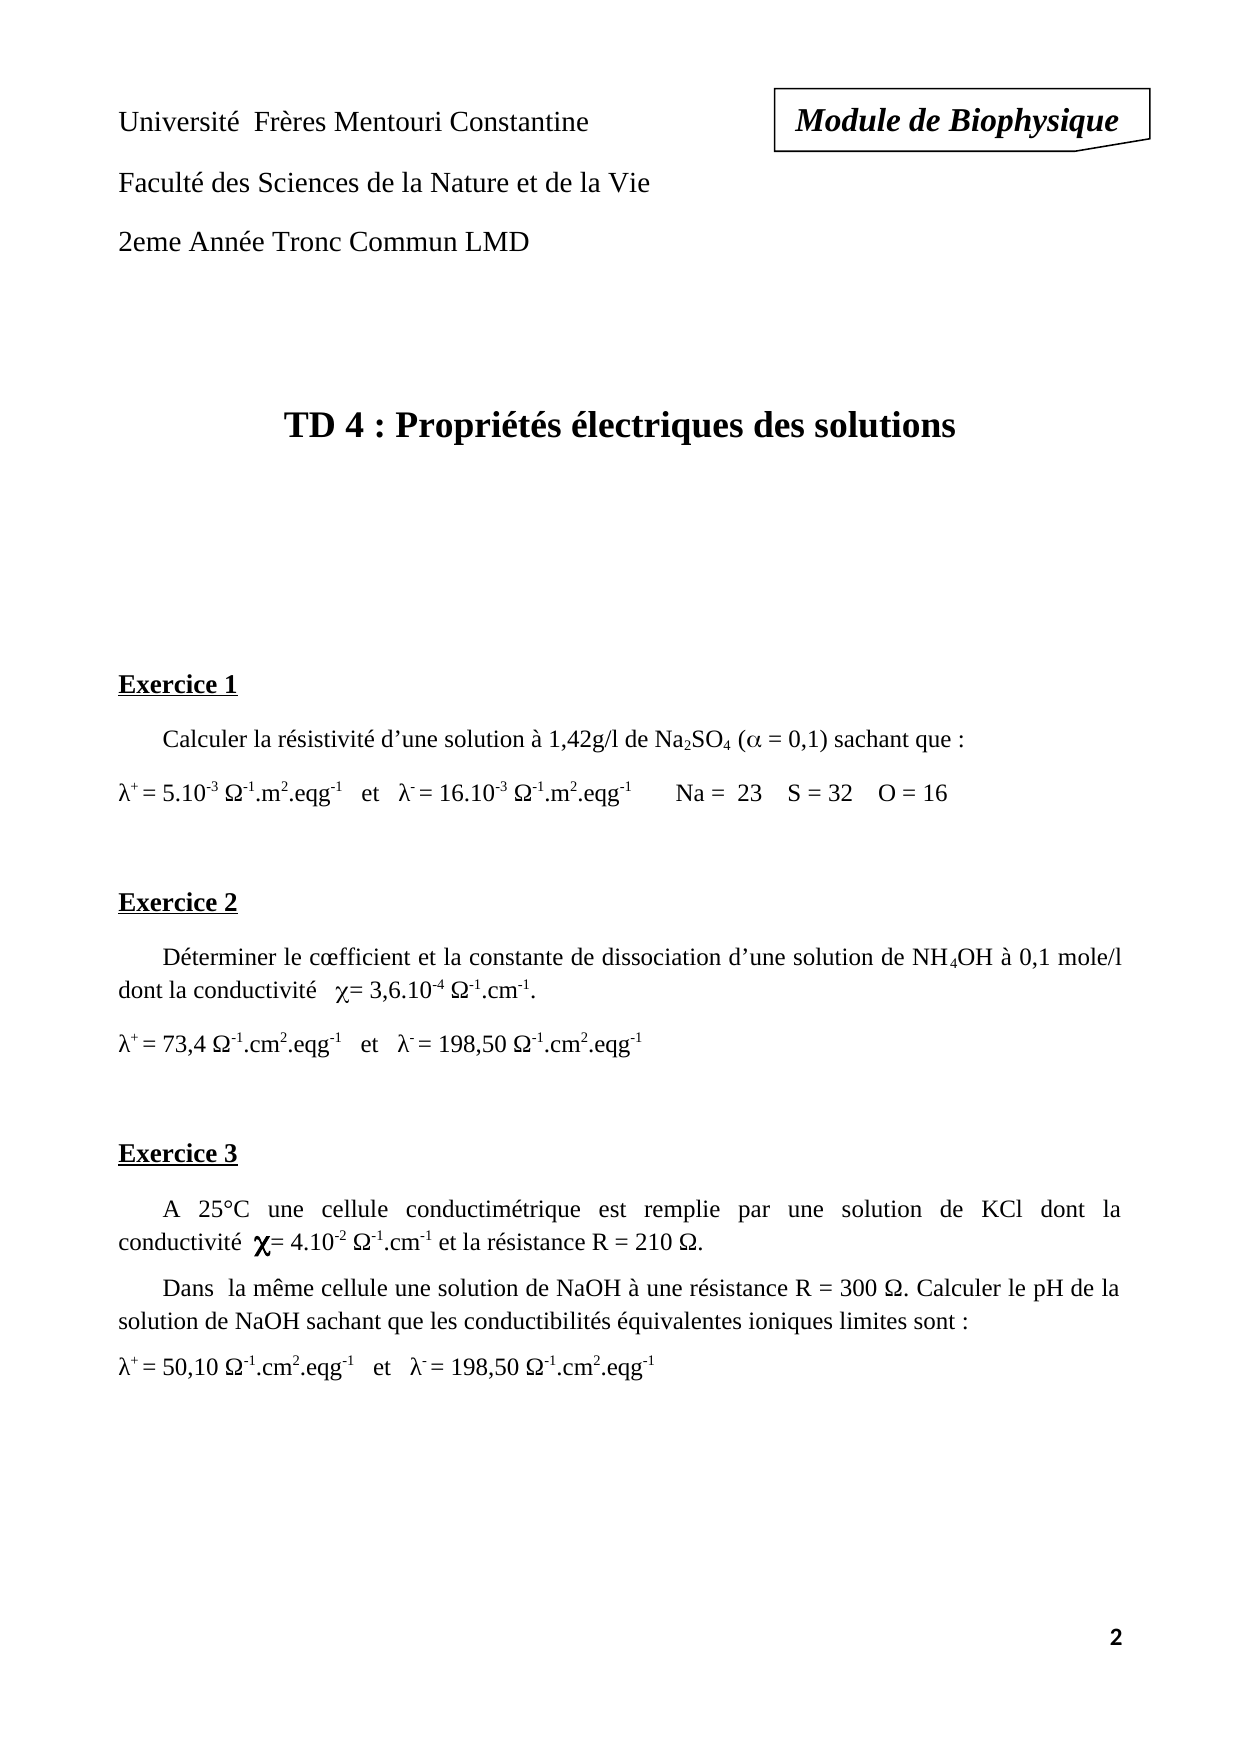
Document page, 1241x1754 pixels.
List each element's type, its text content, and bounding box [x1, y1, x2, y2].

text Université Frères Mentouri Constantine Module de Biophysique [118, 100, 773, 139]
text A 25°C une cellule conductimétrique est remplie par une solution de KCl dont la conductivité= 4.10-2 Ω-1.cm-1 et la résistance R = 210 Ω. [118, 1194, 1122, 1256]
text Déterminer le cœfficient et la constante de dissociation d’une solution de NH4OH à 0,1 mole/l dont la conductivité = 3,6.10-4 Ω-1.cm-1. [118, 942, 1122, 1004]
text Exercice 2 [118, 886, 1122, 917]
text Université Frères Mentouri Constantine Module de Biophysique [776, 100, 1122, 139]
text 2eme Année Tronc Commun LMD [118, 224, 1122, 258]
text Faculté des Sciences de la Nature et de la Vie [118, 165, 1122, 199]
text TD 4 : Propriétés électriques des solutions [118, 403, 1122, 446]
text λ+ = 73,4 Ω-1.cm2.eqg-1 et λ- = 198,50 Ω-1.cm2.eqg-1 [118, 1029, 1122, 1058]
text Exercice 3 [118, 1137, 1122, 1168]
text Calculer la résistivité d’une solution à 1,42g/l de Na2SO4 ( = 0,1) sachant que : [118, 724, 1122, 753]
text Exercice 1 [118, 668, 1122, 699]
text λ+ = 50,10 Ω-1.cm2.eqg-1 et λ- = 198,50 Ω-1.cm2.eqg-1 [118, 1352, 1122, 1381]
text Dans la même cellule une solution de NaOH à une résistance R = 300 Ω. Calculer le pH de la solution de NaOH sachant que les conductibilités équivalentes ioniques limites sont : [118, 1273, 1122, 1335]
text λ+ = 5.10-3 Ω-1.m2.eqg-1 et λ- = 16.10-3 Ω-1.m2.eqg-1 Na = 23 S = 32 O = 16 [118, 778, 1122, 807]
